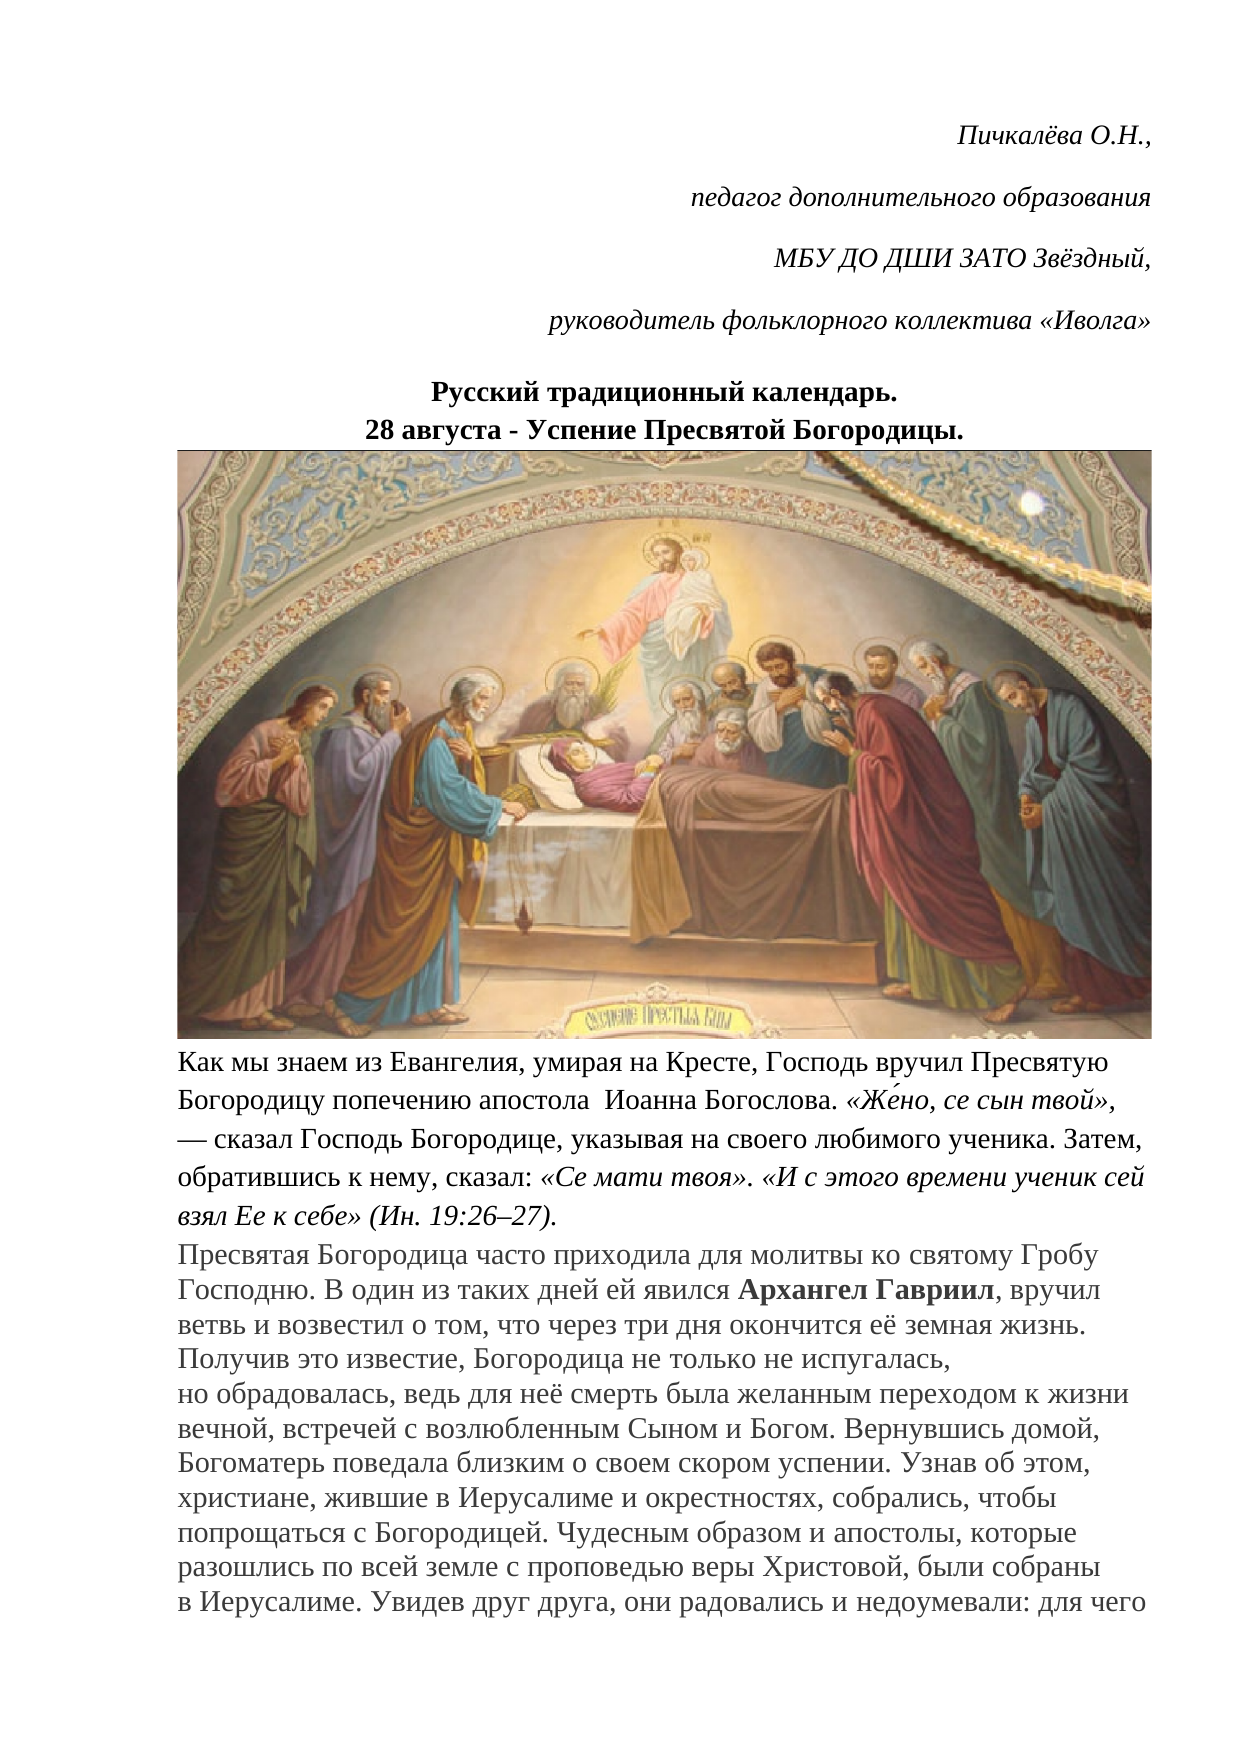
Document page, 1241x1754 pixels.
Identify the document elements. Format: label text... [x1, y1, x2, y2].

text Русский традиционный календарь. [177, 374, 1152, 407]
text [177, 1236, 1152, 1618]
text педагог дополнительного образования [177, 180, 1152, 212]
text МБУ ДО ДШИ ЗАТО Звёздный, [177, 241, 1152, 274]
text Как мы знаем из Евангелия, умирая на Кресте, Господь вручил Пресвятую Богородицу попечению апостола Иоанна Богослова. «Же́но, се сын твой», — сказал Господь Богородице, указывая на своего любимого ученика. Затем, обратившись к нему, сказал: «Се мати твоя». «И с этого времени ученик сей взял Ее к себе» (Ин. 19:26–27). [177, 1044, 1152, 1231]
text руководитель фольклорного коллектива «Иволга» [177, 303, 1152, 335]
text 28 августа - Успение Пресвятой Богородицы. [177, 412, 1152, 446]
text Пичкалёва О.Н., [177, 118, 1152, 151]
picture [177, 450, 1152, 1039]
